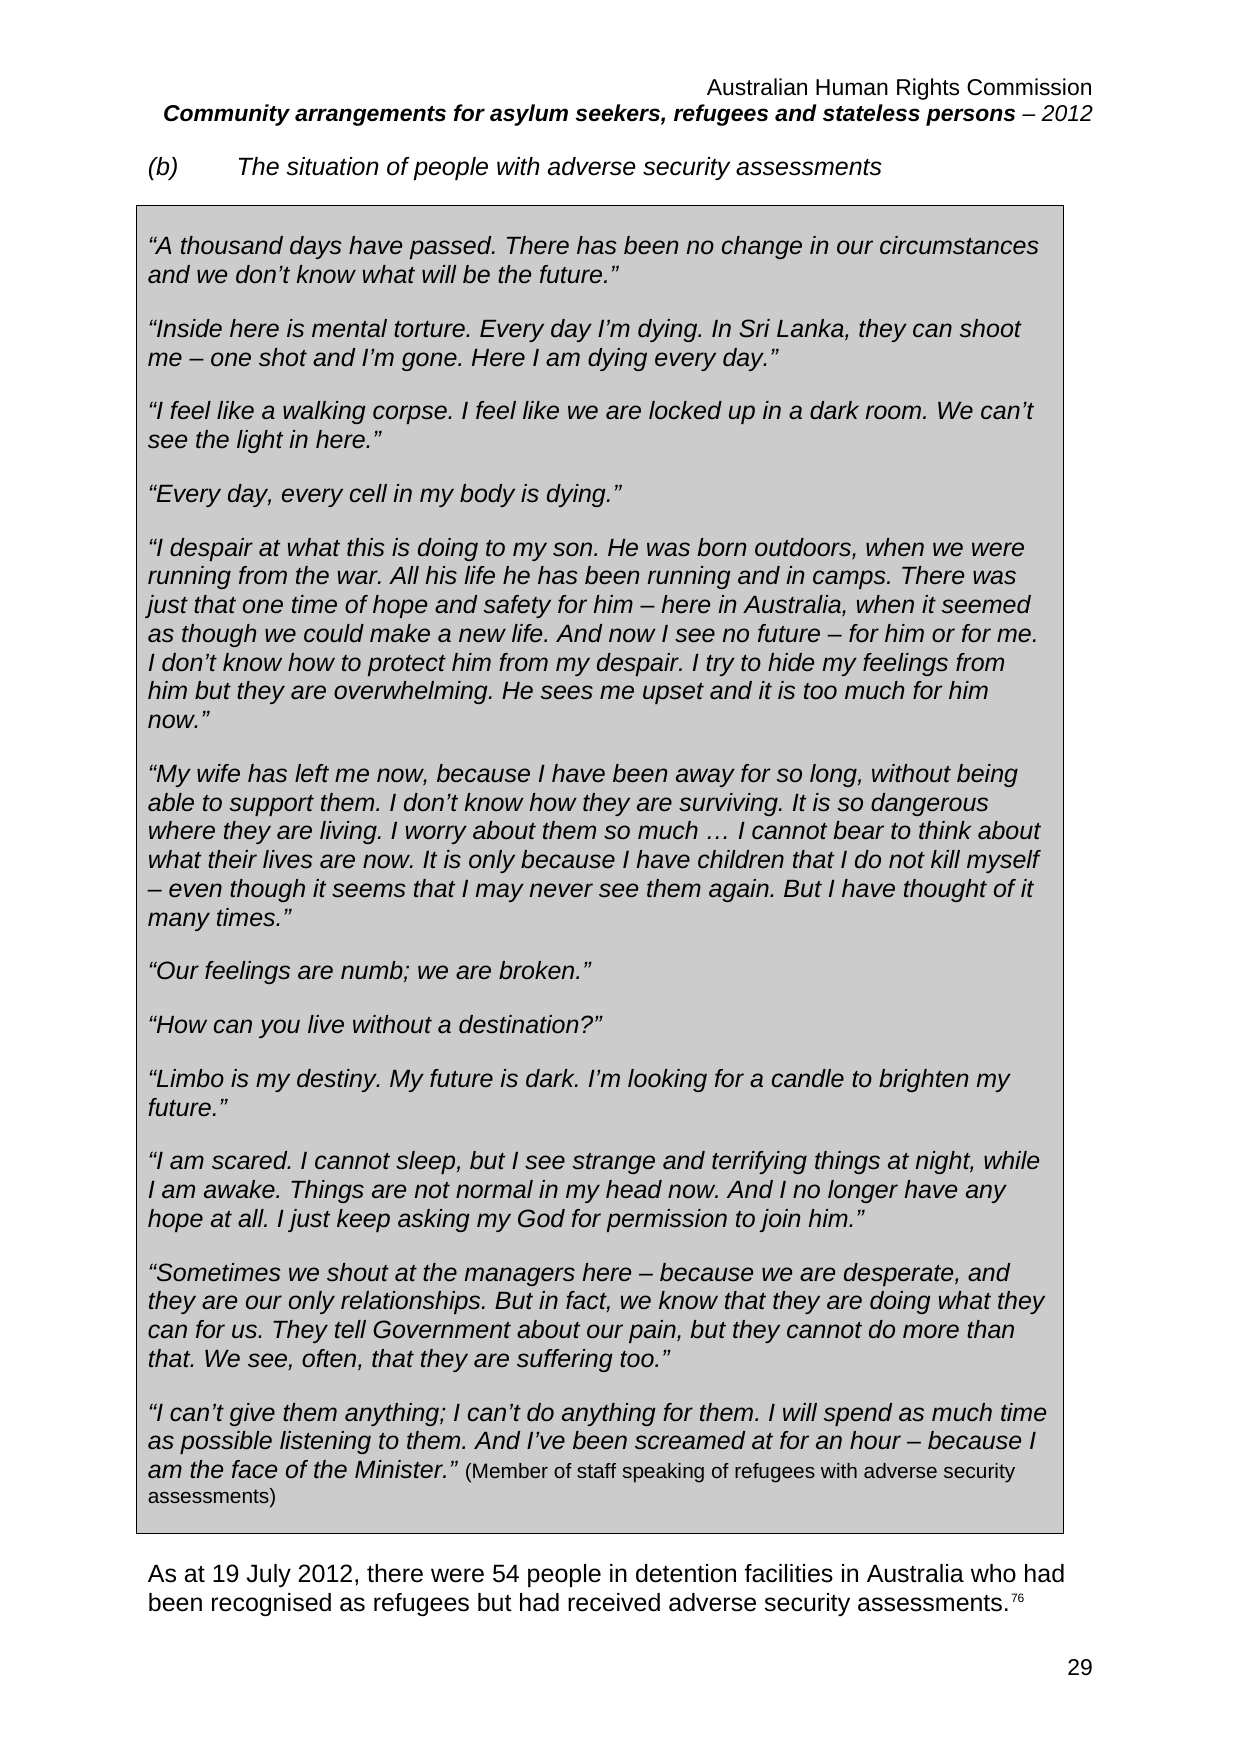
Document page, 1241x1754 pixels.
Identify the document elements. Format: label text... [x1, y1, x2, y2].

subtitle The situation of people with adverse security assessments [148, 152, 1092, 180]
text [148, 1559, 1092, 1616]
table_header “A thousand days have passed. There has been no change in our circumstances and we don’t know what will be the future.” “Inside here is mental torture. Every day I’m dying. In Sri Lanka, they can shoot me – one shot and I’m gone. Here I am dying every day.” “I feel like a walking corpse. I feel like we are locked up in a dark room. We can’t see the light in here.” “Every day, every cell in my body is dying.” “I despair at what this is doing to my son. He was born outdoors, when we were running from the war. All his life he has been running and in camps. There was just that one time of hope and safety for him – here in Australia, when it seemed as though we could make a new life. And now I see no future – for him or for me. I don’t know how to protect him from my despair. I try to hide my feelings from him but they are overwhelming. He sees me upset and it is too much for him now.” “My wife has left me now, because I have been away for so long, without being able to support them. I don’t know how they are surviving. It is so dangerous where they are living. I worry about them so much … I cannot bear to think about what their lives are now. It is only because I have children that I do not kill myself – even though it seems that I may never see them again. But I have thought of it many times.” “Our feelings are numb; we are broken.” “How can you live without a destination?” “Limbo is my destiny. My future is dark. I’m looking for a candle to brighten my future.” “I am scared. I cannot sleep, but I see strange and terrifying things at night, while I am awake. Things are not normal in my head now. And I no longer have any hope at all. I just keep asking my God for permission to join him.” “Sometimes we shout at the managers here – because we are desperate, and they are our only relationships. But in fact, we know that they are doing what they can for us. They tell Government about our pain, but they cannot do more than that. We see, often, that they are suffering too.” “I can’t give them anything; I can’t do anything for them. I will spend as much time as possible listening to them. And I’ve been screamed at for an hour – because I am the face of the Minister.” (Member of staff speaking of refugees with adverse security assessments) [137, 206, 1063, 1533]
